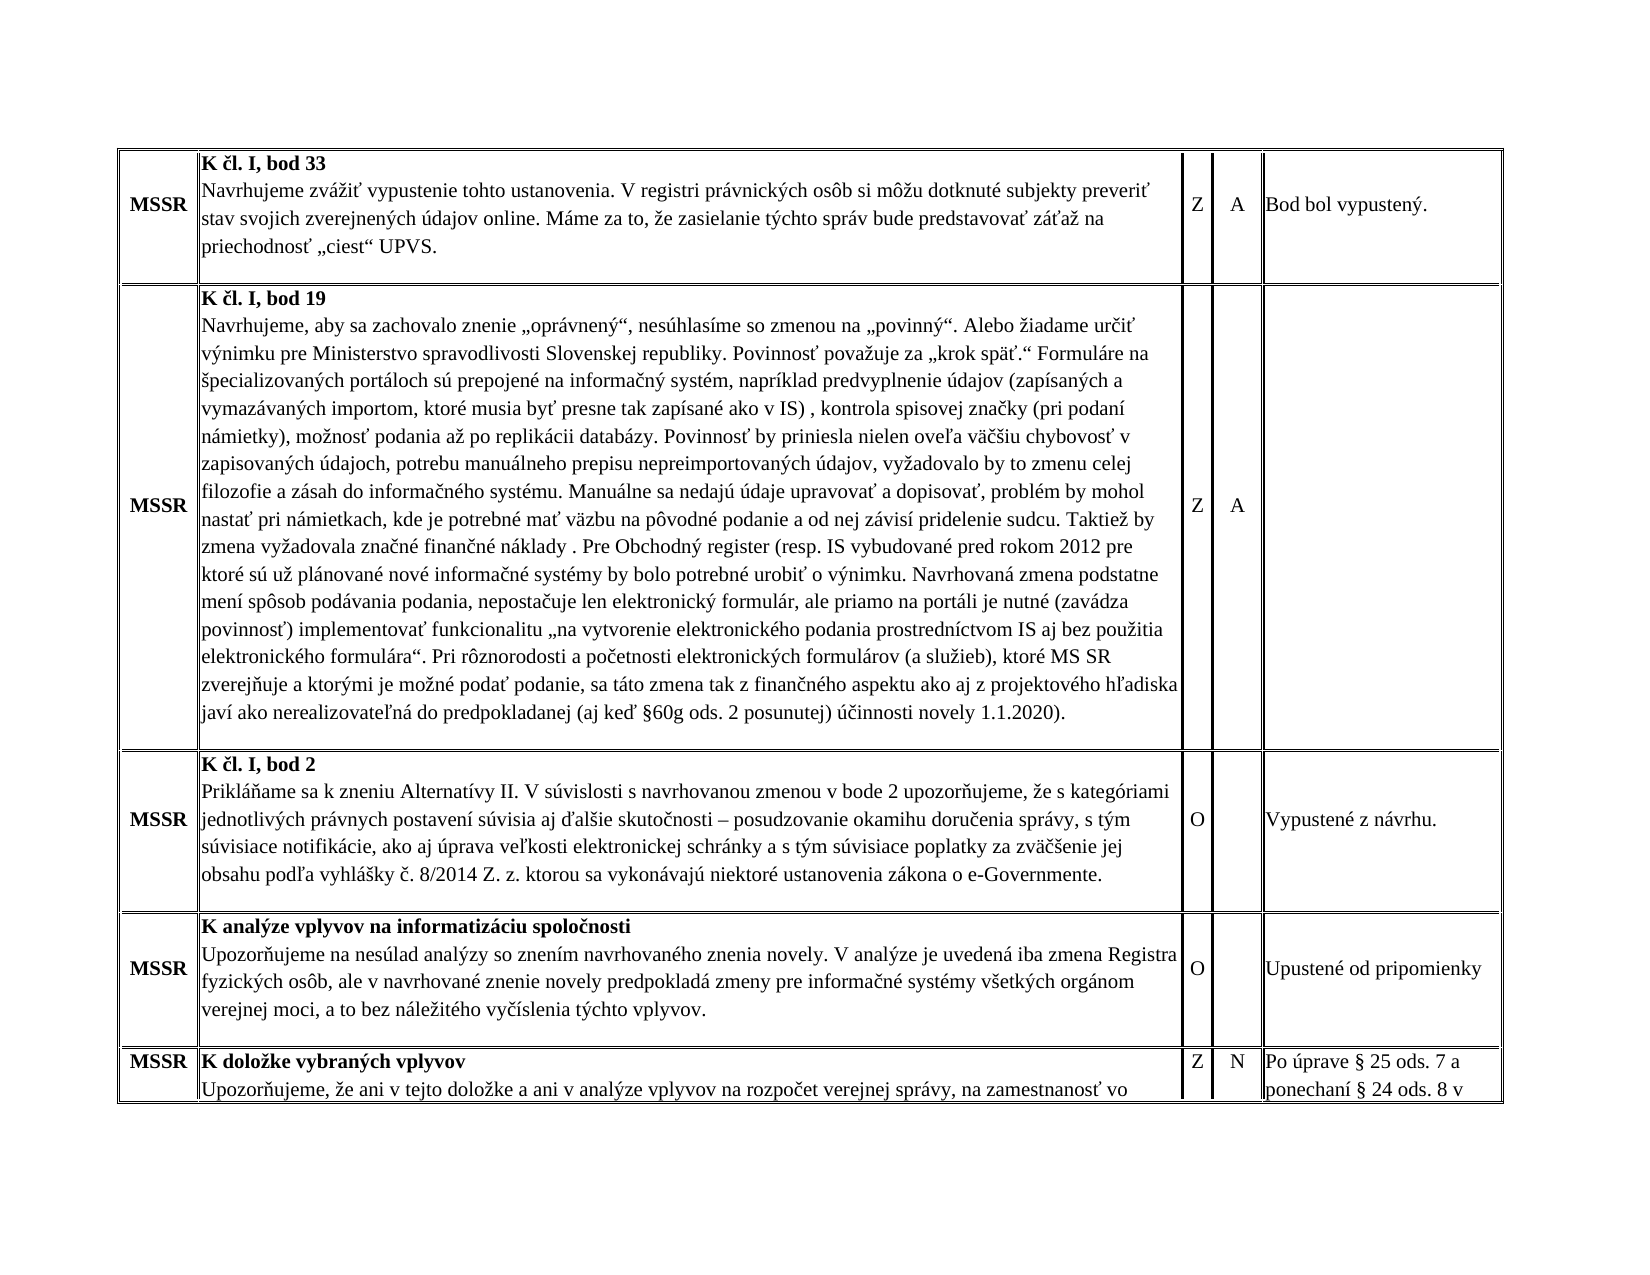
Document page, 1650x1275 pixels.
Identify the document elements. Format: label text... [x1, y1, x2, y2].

table_cell Vypustené z návrhu. [1265, 749, 1501, 911]
table_cell MSSR [120, 749, 197, 911]
table_cell MSSR [118, 911, 199, 1046]
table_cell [199, 1049, 1182, 1101]
table_cell O [1184, 914, 1211, 1046]
table_cell K čl. I, bod 33 Navrhujeme zvážiť vypustenie tohto ustanovenia. V registri právnických osôb si môžu dotknuté subjekty preveriť stav svojich zverejnených údajov online. Máme za to, že zasielanie týchto správ bude predstavovať záťaž na priechodnosť „ciest“ UPVS. [199, 151, 1182, 282]
table_cell K analýze vplyvov na informatizáciu spoločnosti Upozorňujeme na nesúlad analýzy so znením navrhovaného znenia novely. V analýze je uvedená iba zmena Registra fyzických osôb, ale v navrhované znenie novely predpokladá zmeny pre informačné systémy všetkých orgánom verejnej moci, a to bez náležitého vyčíslenia týchto vplyvov. [200, 914, 1181, 1046]
table_cell Bod bol vypustený. [1263, 151, 1501, 282]
table_cell [1214, 752, 1261, 911]
table_cell Z [1182, 151, 1212, 282]
table_cell K čl. I, bod 19 Navrhujeme, aby sa zachovalo znenie „oprávnený“, nesúhlasíme so zmenou na „povinný“. Alebo žiadame určiť výnimku pre Ministerstvo spravodlivosti Slovenskej republiky. Povinnosť považuje za „krok späť.“ Formuláre na špecializovaných portáloch sú prepojené na informačný systém, napríklad predvyplnenie údajov (zapísaných a vymazávaných importom, ktoré musia byť presne tak zapísané ako v IS) , kontrola spisovej značky (pri podaní námietky), možnosť podania až po replikácii databázy. Povinnosť by priniesla nielen oveľa väčšiu chybovosť v zapisovaných údajoch, potrebu manuálneho prepisu nepreimportovaných údajov, vyžadovalo by to zmenu celej filozofie a zásah do informačného systému. Manuálne sa nedajú údaje upravovať a dopisovať, problém by mohol nastať pri námietkach, kde je potrebné mať väzbu na pôvodné podanie a od nej závisí pridelenie sudcu. Taktiež by zmena vyžadovala značné finančné náklady . Pre Obchodný register (resp. IS vybudované pred rokom 2012 pre ktoré sú už plánované nové informačné systémy by bolo potrebné urobiť o výnimku. Navrhovaná zmena podstatne mení spôsob podávania podania, nepostačuje len elektronický formulár, ale priamo na portáli je nutné (zavádza povinnosť) implementovať funkcionalitu „na vytvorenie elektronického podania prostredníctvom IS aj bez použitia elektronického formulára“. Pri rôznorodosti a početnosti elektronických formulárov (a služieb), ktoré MS SR zverejňuje a ktorými je možné podať podanie, sa táto zmena tak z finančného aspektu ako aj z projektového hľadiska javí ako nerealizovateľná do predpokladanej (aj keď §60g ods. 2 posunutej) účinnosti novely 1.1.2020). [200, 286, 1181, 748]
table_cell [1263, 1046, 1502, 1101]
table_cell MSSR [120, 283, 197, 748]
table_cell A [1214, 286, 1261, 748]
table_cell MSSR [120, 151, 199, 282]
table_cell [1214, 914, 1261, 1046]
table_cell N [1212, 1046, 1263, 1101]
table_cell O [1184, 752, 1211, 911]
table_cell Z [1184, 286, 1211, 748]
table_cell A [1212, 149, 1263, 282]
table_cell MSSR [118, 1046, 199, 1101]
table_cell K čl. I, bod 2 Prikláňame sa k zneniu Alternatívy II. V súvislosti s navrhovanou zmenou v bode 2 upozorňujeme, že s kategóriami jednotlivých právnych postavení súvisia aj ďalšie skutočnosti – posudzovanie okamihu doručenia správy, s tým súvisiace notifikácie, ako aj úprava veľkosti elektronickej schránky a s tým súvisiace poplatky za zväčšenie jej obsahu podľa vyhlášky č. 8/2014 Z. z. ktorou sa vykonávajú niektoré ustanovenia zákona o e-Governmente. [200, 752, 1181, 911]
table_cell [1265, 283, 1501, 748]
table_cell Upustené od pripomienky [1263, 911, 1502, 1046]
table_cell Z [1182, 1049, 1212, 1101]
